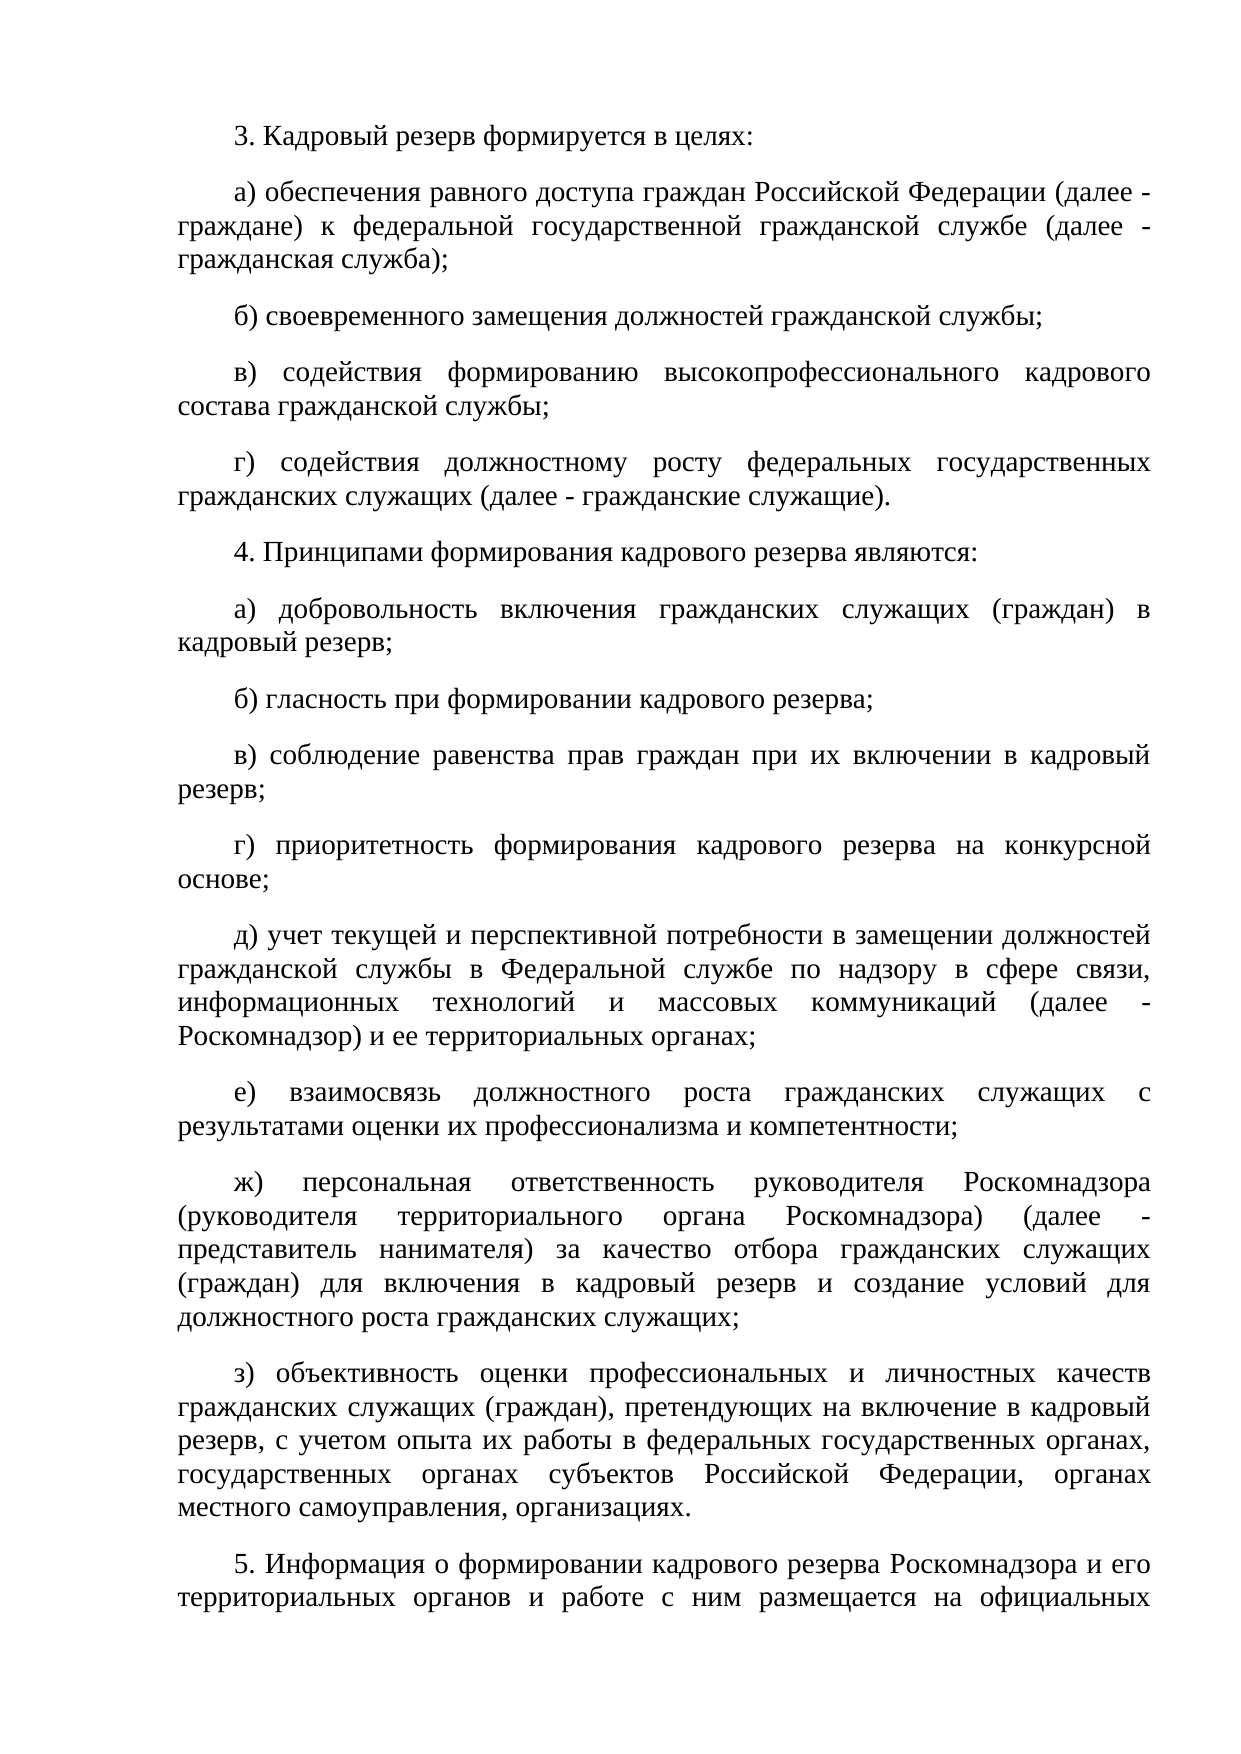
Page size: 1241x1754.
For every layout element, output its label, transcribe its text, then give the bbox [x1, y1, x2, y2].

text б) своевременного замещения должностей гражданской службы; [177, 298, 1152, 332]
text г) содействия должностному росту федеральных государственных гражданских служащих (далее - гражданские служащие). [177, 444, 1152, 512]
text 4. Принципами формирования кадрового резерва являются: [177, 534, 1152, 568]
text б) гласность при формировании кадрового резерва; [177, 681, 1152, 714]
text а) добровольность включения гражданских служащих (граждан) в кадровый резерв; [177, 591, 1152, 658]
text а) обеспечения равного доступа граждан Российской Федерации (далее - граждане) к федеральной государственной гражданской службе (далее - гражданская служба); [177, 174, 1152, 275]
text г) приоритетность формирования кадрового резерва на конкурсной основе; [177, 827, 1152, 894]
text в) соблюдение равенства прав граждан при их включении в кадровый резерв; [177, 737, 1152, 804]
text в) содействия формированию высокопрофессионального кадрового состава гражданской службы; [177, 354, 1152, 422]
text ж) персональная ответственность руководителя Роскомнадзора (руководителя территориального органа Роскомнадзора) (далее - представитель нанимателя) за качество отбора гражданских служащих (граждан) для включения в кадровый резерв и создание условий для должностного роста гражданских служащих; [177, 1164, 1152, 1332]
text з) объективность оценки профессиональных и личностных качеств гражданских служащих (граждан), претендующих на включение в кадровый резерв, с учетом опыта их работы в федеральных государственных органах, государственных органах субъектов Российской Федерации, органах местного самоуправления, организациях. [177, 1355, 1152, 1523]
text е) взаимосвязь должностного роста гражданских служащих с результатами оценки их профессионализма и компетентности; [177, 1074, 1152, 1142]
text д) учет текущей и перспективной потребности в замещении должностей гражданской службы в Федеральной службе по надзору в сфере связи, информационных технологий и массовых коммуникаций (далее - Роскомнадзор) и ее территориальных органах; [177, 917, 1152, 1052]
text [177, 1546, 1152, 1613]
text 3. Кадровый резерв формируется в целях: [177, 118, 1152, 152]
